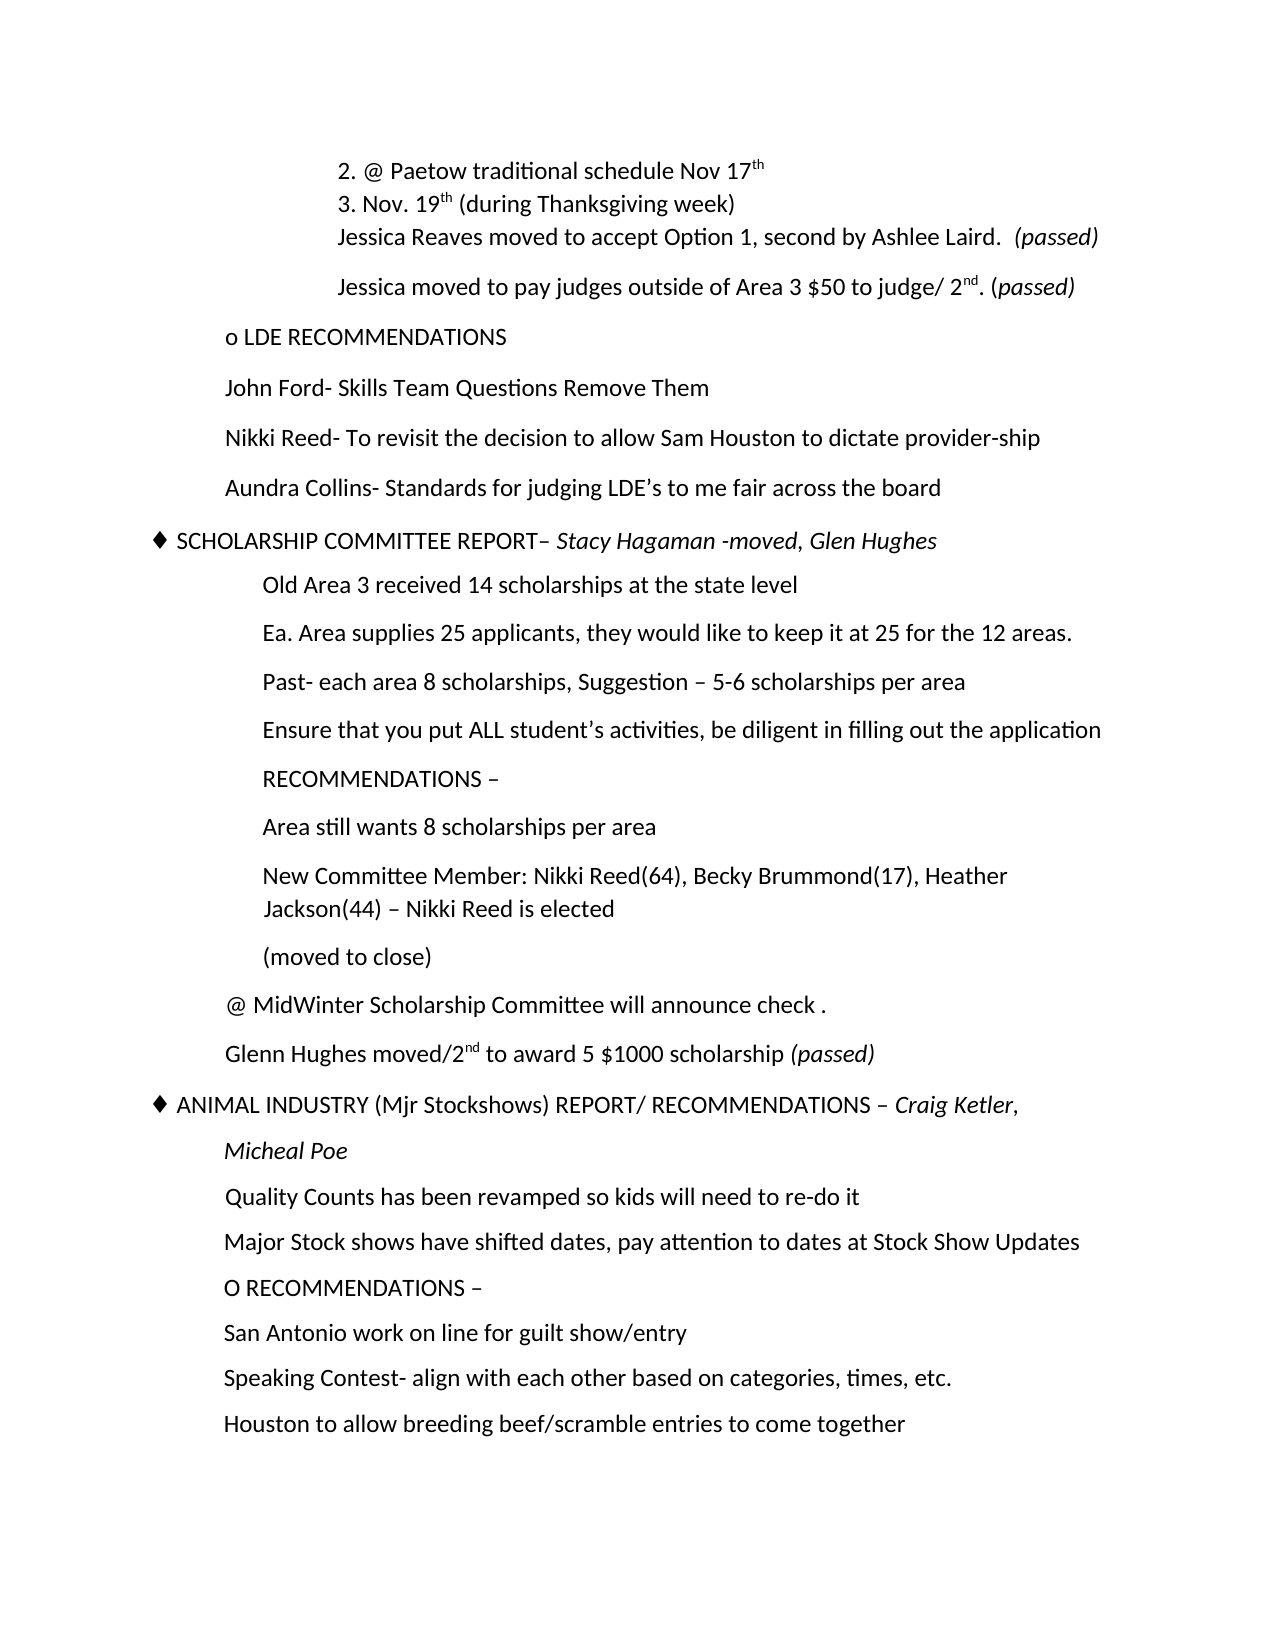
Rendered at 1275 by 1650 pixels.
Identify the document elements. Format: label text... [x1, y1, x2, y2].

text RECOMMENDATIONS – [262, 763, 1119, 793]
text San Antonio work on line for guilt show/entry [223, 1317, 1095, 1348]
text Jessica moved to pay judges outside of Area 3 $50 to judge/ 2nd. (passed) [263, 271, 1119, 302]
text Quality Counts has been revamped so kids will need to re-do it [148, 1181, 1095, 1211]
text Ea. Area supplies 25 applicants, they would like to keep it at 25 for the 12 areas. [262, 618, 1119, 648]
list Jessica Reaves moved to accept Option 1, second by Ashlee Laird. (passed) [337, 221, 1119, 251]
text ♦ SCHOLARSHIP COMMITTEE REPORT– Stacy Hagaman -moved, Glen Hughes [148, 523, 1119, 557]
text O RECOMMENDATIONS – [223, 1272, 1095, 1302]
list 3. Nov. 19th (during Thanksgiving week) [337, 188, 1119, 218]
text @ MidWinter Scholarship Committee will announce check . [150, 989, 1119, 1020]
text Area still wants 8 scholarships per area [262, 811, 1119, 842]
text Speaking Contest- align with each other based on categories, times, etc. [223, 1362, 1095, 1393]
text Ensure that you put ALL student’s activities, be diligent in filling out the application [262, 714, 1119, 745]
text John Ford- Skills Team Questions Remove Them [225, 372, 1119, 402]
text (moved to close) [262, 941, 1119, 972]
text Houston to allow breeding beef/scramble entries to come together [223, 1408, 1095, 1438]
text Major Stock shows have shifted dates, pay attention to dates at Stock Show Updates [148, 1226, 1095, 1257]
text Aundra Collins- Standards for judging LDE’s to me fair across the board [225, 472, 1119, 503]
text Glenn Hughes moved/2nd to award 5 $1000 scholarship (passed) [150, 1038, 1119, 1068]
text o LDE RECOMMENDATIONS [225, 321, 1119, 352]
list 2. @ Paetow traditional schedule Nov 17th [337, 155, 1119, 186]
text Past- each area 8 scholarships, Suggestion – 5-6 scholarships per area [262, 666, 1119, 697]
text Old Area 3 received 14 scholarships at the state level [262, 569, 1119, 600]
text ♦ ANIMAL INDUSTRY (Mjr Stockshows) REPORT/ RECOMMENDATIONS – Craig Ketler, Micheal Poe [148, 1086, 1095, 1166]
text New Committee Member: Nikki Reed(64), Becky Brummond(17), Heather Jackson(44) – Nikki Reed is elected [262, 860, 1119, 923]
text Nikki Reed- To revisit the decision to allow Sam Houston to dictate provider-ship [225, 422, 1119, 453]
